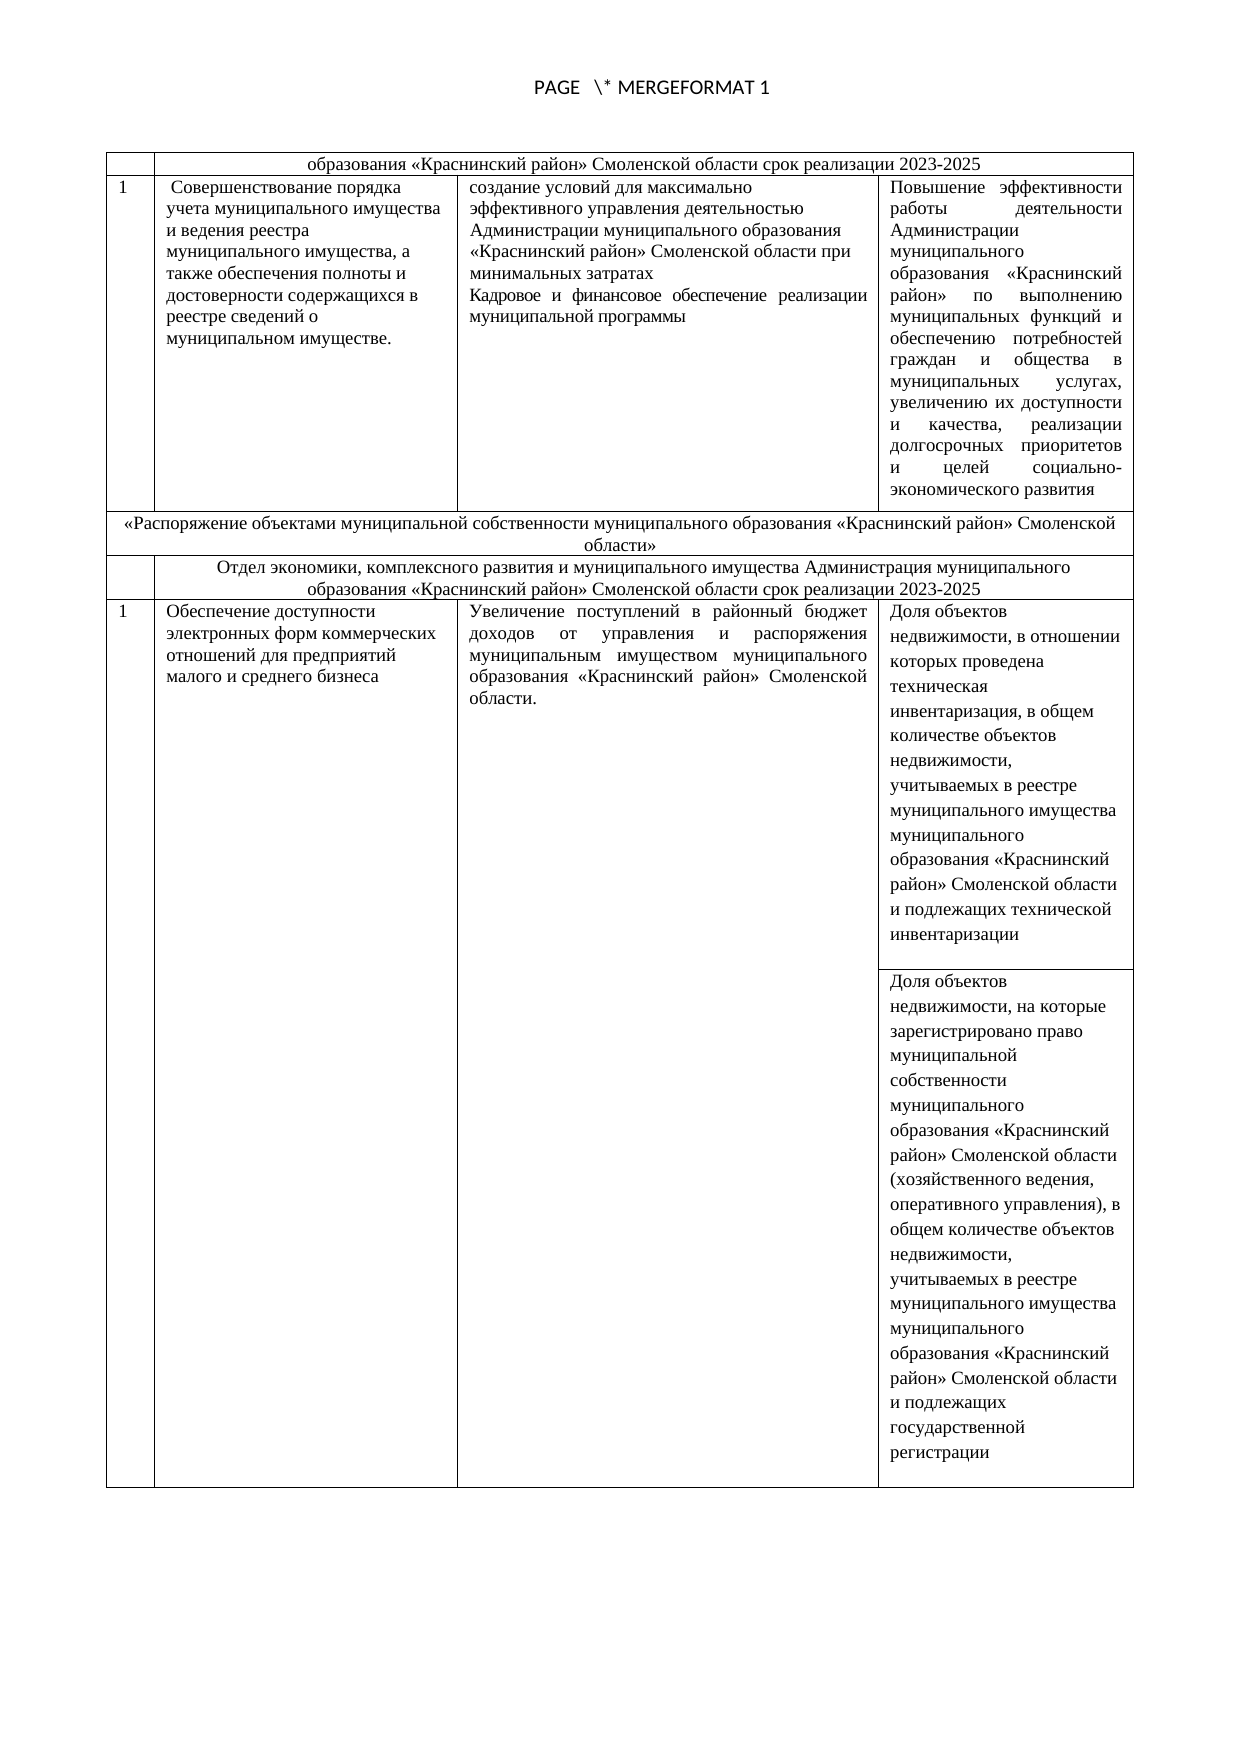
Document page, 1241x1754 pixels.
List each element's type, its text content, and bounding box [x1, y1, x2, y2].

table_cell Доля объектов недвижимости, в отношении которых проведена техническая инвентаризация, в общем количестве объектов недвижимости, учитываемых в реестре муниципального имущества муниципального образования «Краснинский район» Смоленской области и подлежащих технической инвентаризации [879, 600, 1133, 969]
table_cell Увеличение поступлений в районный бюджет доходов от управления и распоряжения муниципальным имуществом муниципального образования «Краснинский район» Смоленской области. [458, 600, 878, 1487]
table_cell [107, 556, 154, 599]
table_cell создание условий для максимально эффективного управления деятельностью Администрации муниципального образования «Краснинский район» Смоленской области при минимальных затратах Кадровое и финансовое обеспечение реализации муниципальной программы [458, 176, 878, 511]
table_cell [107, 153, 154, 174]
table_cell 1 [107, 176, 154, 511]
table_cell Повышение эффективности работы деятельности Администрации муниципального образования «Краснинский район» по выполнению муниципальных функций и обеспечению потребностей граждан и общества в муниципальных услугах, увеличению их доступности и качества, реализации долгосрочных приоритетов и целей социально-экономического развития [879, 176, 1133, 511]
table_cell «Распоряжение объектами муниципальной собственности муниципального образования «Краснинский район» Смоленской области» [107, 512, 1133, 555]
table_cell Совершенствование порядка учета муниципального имущества и ведения реестра муниципального имущества, а также обеспечения полноты и достоверности содержащихся в реестре сведений о муниципальном имуществе. [155, 176, 457, 511]
table_cell Обеспечение доступности электронных форм коммерческих отношений для предприятий малого и среднего бизнеса [155, 600, 457, 1487]
table_cell Доля объектов недвижимости, на которые зарегистрировано право муниципальной собственности муниципального образования «Краснинский район» Смоленской области (хозяйственного ведения, оперативного управления), в общем количестве объектов недвижимости, учитываемых в реестре муниципального имущества муниципального образования «Краснинский район» Смоленской области и подлежащих государственной регистрации [879, 970, 1133, 1487]
table_cell 1 [107, 600, 154, 1487]
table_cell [155, 153, 1133, 174]
